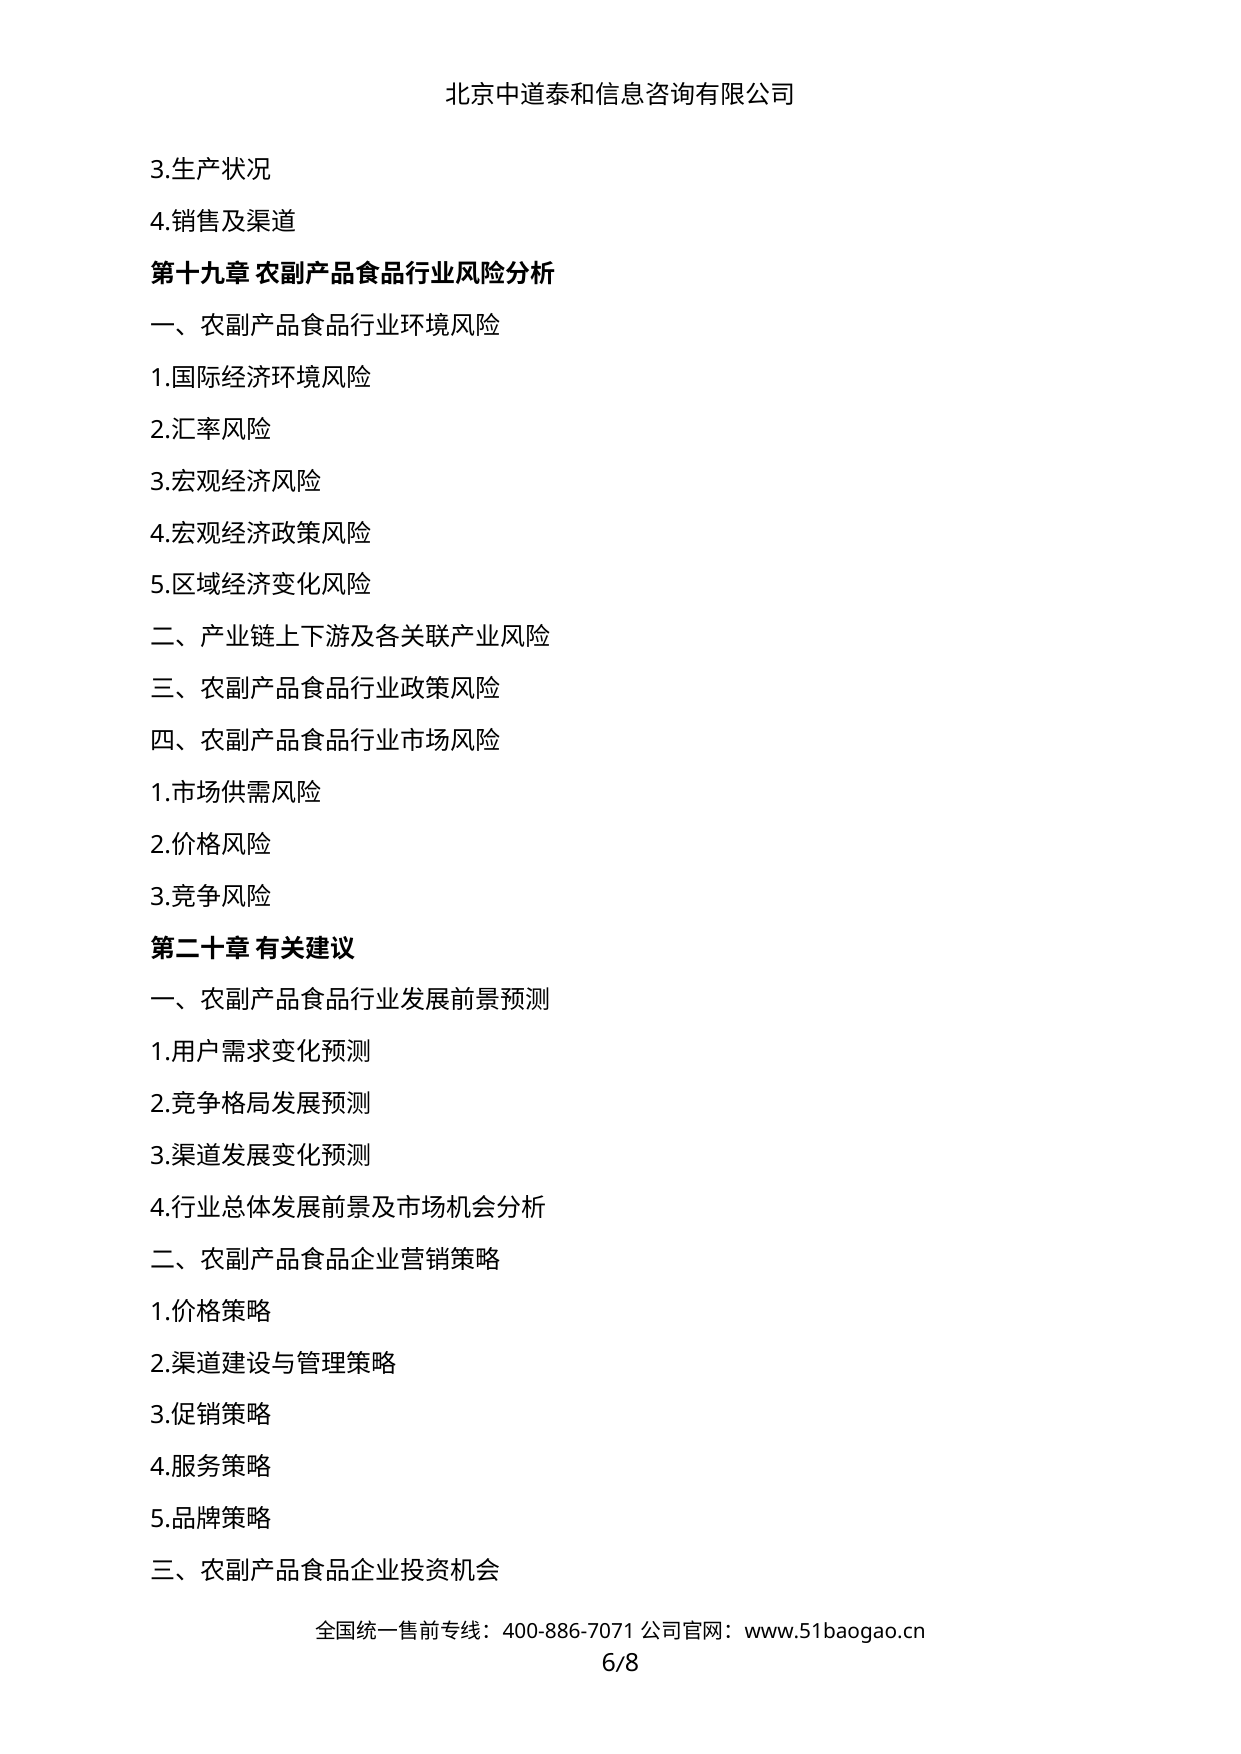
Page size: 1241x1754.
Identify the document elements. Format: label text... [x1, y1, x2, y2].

text 3.渠道发展变化预测 [150, 1136, 1090, 1172]
text 三、农副产品食品行业政策风险 [150, 669, 1090, 705]
text 1.国际经济环境风险 [150, 357, 1090, 394]
text 2.竞争格局发展预测 [150, 1084, 1090, 1120]
text 二、产业链上下游及各关联产业风险 [150, 617, 1090, 653]
text 第二十章 有关建议 [150, 928, 1090, 964]
text 5.区域经济变化风险 [150, 565, 1090, 601]
text 三、农副产品食品企业投资机会 [150, 1551, 1090, 1587]
text 4.宏观经济政策风险 [150, 513, 1090, 549]
text 4.服务策略 [150, 1447, 1090, 1483]
text 一、农副产品食品行业环境风险 [150, 306, 1090, 342]
text 4.行业总体发展前景及市场机会分析 [150, 1187, 1090, 1224]
text 一、农副产品食品行业发展前景预测 [150, 980, 1090, 1016]
text 5.品牌策略 [150, 1499, 1090, 1535]
text 四、农副产品食品行业市场风险 [150, 721, 1090, 757]
text 第十九章 农副产品食品行业风险分析 [150, 254, 1090, 290]
text 2.汇率风险 [150, 409, 1090, 446]
text 二、农副产品食品企业营销策略 [150, 1239, 1090, 1276]
text 2.价格风险 [150, 824, 1090, 861]
text 1.市场供需风险 [150, 772, 1090, 809]
text 3.促销策略 [150, 1395, 1090, 1431]
text 3.宏观经济风险 [150, 461, 1090, 497]
text 3.竞争风险 [150, 876, 1090, 912]
text 4.销售及渠道 [150, 202, 1090, 238]
text 1.用户需求变化预测 [150, 1032, 1090, 1068]
text 1.价格策略 [150, 1291, 1090, 1327]
text 3.生产状况 [150, 150, 1090, 186]
text 2.渠道建设与管理策略 [150, 1343, 1090, 1379]
